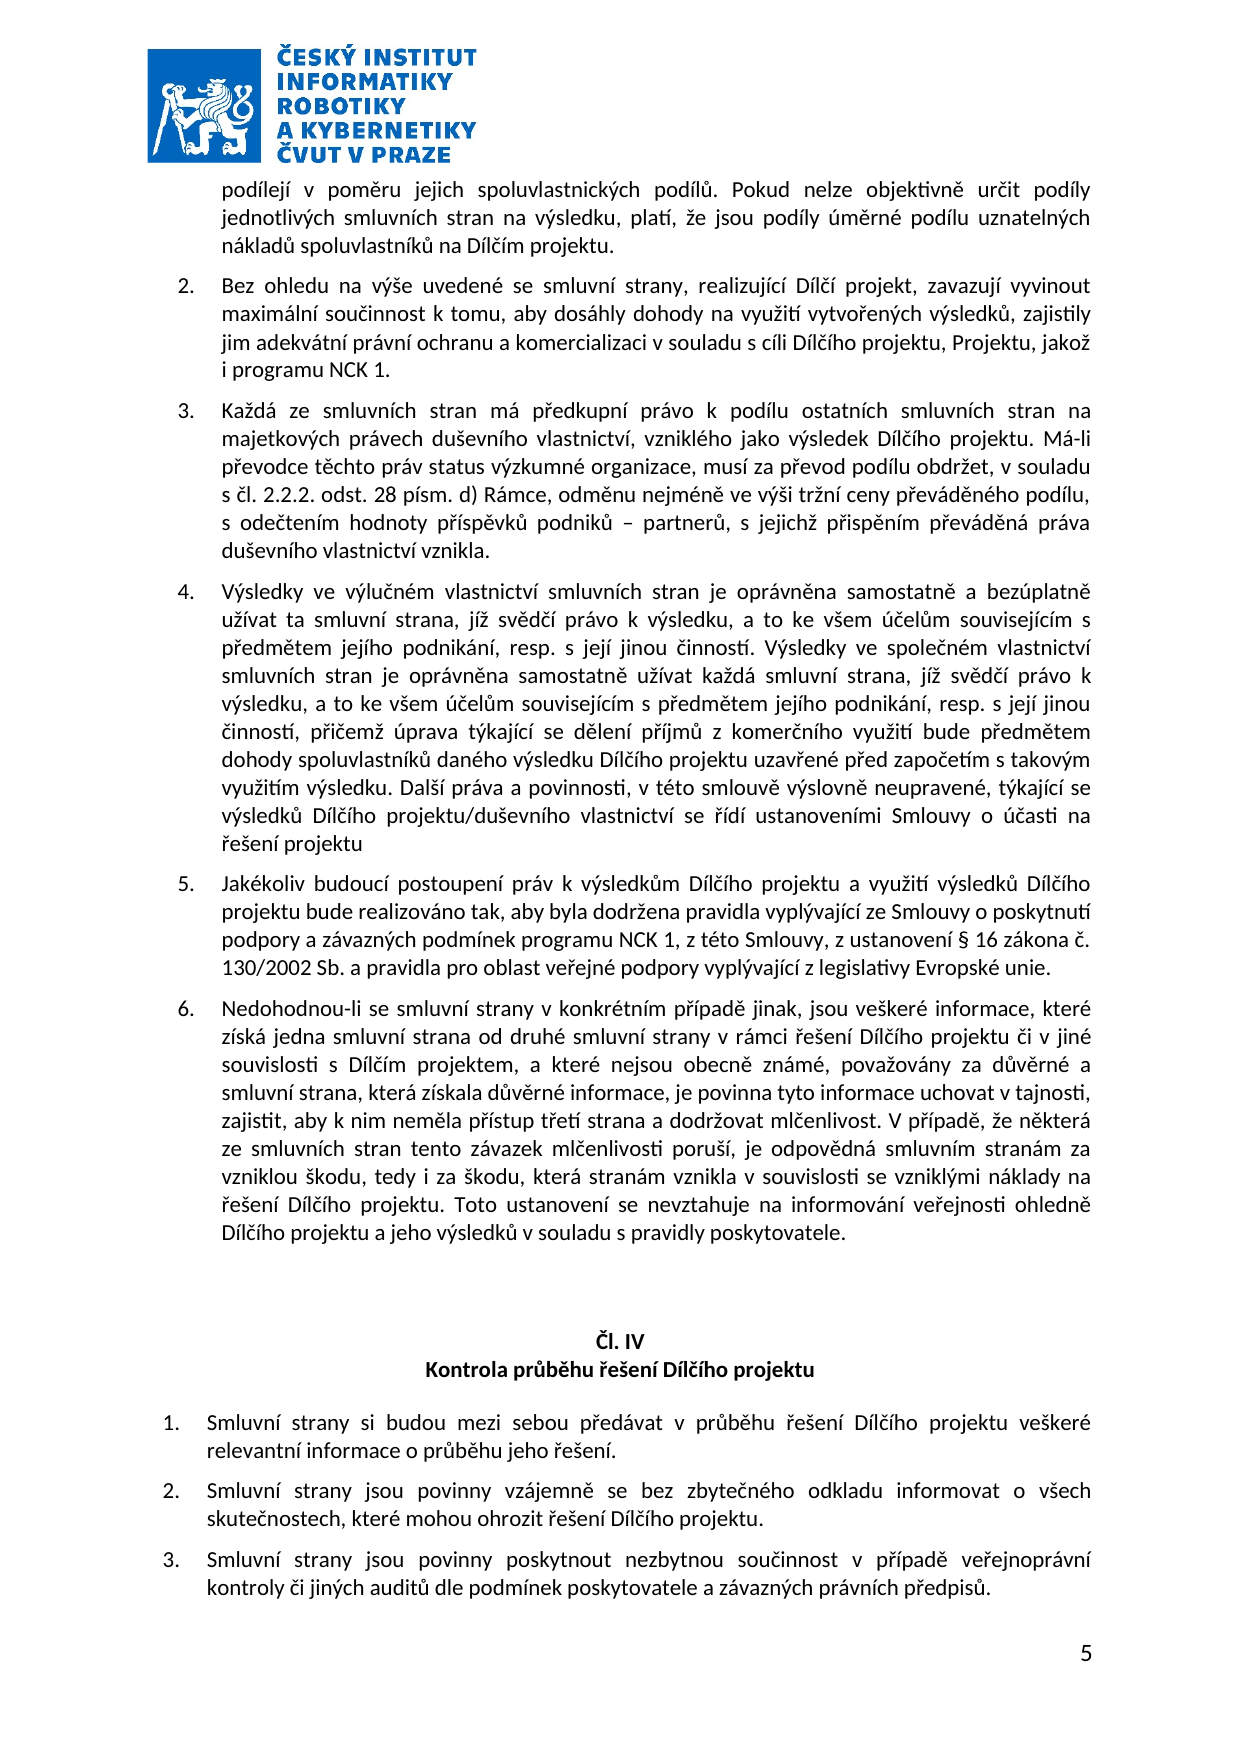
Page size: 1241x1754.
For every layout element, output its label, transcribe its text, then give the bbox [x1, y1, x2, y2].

subtitle Jakékoliv budoucí postoupení práv k výsledkům Dílčího projektu a využití výsledků Dílčího projektu bude realizováno tak, aby byla dodržena pravidla vyplývající ze Smlouvy o poskytnutí podpory a závazných podmínek programu NCK 1, z této Smlouvy, z ustanovení § 16 zákona č. 130/2002 Sb. a pravidla pro oblast veřejné podpory vyplývající z legislativy Evropské unie. [177, 869, 1093, 982]
subtitle Smluvní strany si budou mezi sebou předávat v průběhu řešení Dílčího projektu veškeré relevantní informace o průběhu jeho řešení. [162, 1408, 1093, 1464]
subtitle Nedohodnou-li se smluvní strany v konkrétním případě jinak, jsou veškeré informace, které získá jedna smluvní strana od druhé smluvní strany v rámci řešení Dílčího projektu či v jiné souvislosti s Dílčím projektem, a které nejsou obecně známé, považovány za důvěrné a smluvní strana, která získala důvěrné informace, je povinna tyto informace uchovat v tajnosti, zajistit, aby k nim neměla přístup třetí strana a dodržovat mlčenlivost. V případě, že některá ze smluvních stran tento závazek mlčenlivosti poruší, je odpovědná smluvním stranám za vzniklou škodu, tedy i za škodu, která stranám vznikla v souvislosti se vzniklými náklady na řešení Dílčího projektu. Toto ustanovení se nevztahuje na informování veřejnosti ohledně Dílčího projektu a jeho výsledků v souladu s pravidly poskytovatele. [177, 994, 1093, 1246]
subtitle Čl. IV Kontrola průběhu řešení Dílčího projektu [148, 1327, 1093, 1383]
subtitle Výsledky ve výlučném vlastnictví smluvních stran je oprávněna samostatně a bezúplatně užívat ta smluvní strana, jíž svědčí právo k výsledku, a to ke všem účelům souvisejícím s předmětem jejího podnikání, resp. s její jinou činností. Výsledky ve společném vlastnictví smluvních stran je oprávněna samostatně užívat každá smluvní strana, jíž svědčí právo k výsledku, a to ke všem účelům souvisejícím s předmětem jejího podnikání, resp. s její jinou činností, přičemž úprava týkající se dělení příjmů z komerčního využití bude předmětem dohody spoluvlastníků daného výsledku Dílčího projektu uzavřené před započetím s takovým využitím výsledku. Další práva a povinnosti, v této smlouvě výslovně neupravené, týkající se výsledků Dílčího projektu/duševního vlastnictví se řídí ustanoveními Smlouvy o účasti na řešení projektu [177, 577, 1093, 857]
subtitle Bez ohledu na výše uvedené se smluvní strany, realizující Dílčí projekt, zavazují vyvinout maximální součinnost k tomu, aby dosáhly dohody na využití vytvořených výsledků, zajistily jim adekvátní právní ochranu a komercializaci v souladu s cíli Dílčího projektu, Projektu, jakož i programu NCK 1. [177, 272, 1093, 384]
subtitle Smluvní strany jsou povinny vzájemně se bez zbytečného odkladu informovat o všech skutečnostech, které mohou ohrozit řešení Dílčího projektu. [162, 1476, 1093, 1532]
subtitle Smluvní strany jsou povinny poskytnout nezbytnou součinnost v případě veřejnoprávní kontroly či jiných auditů dle podmínek poskytovatele a závazných právních předpisů. [162, 1545, 1093, 1601]
picture [147, 44, 477, 163]
subtitle Každá ze smluvních stran má předkupní právo k podílu ostatních smluvních stran na majetkových právech duševního vlastnictví, vzniklého jako výsledek Dílčího projektu. Má-li převodce těchto práv status výzkumné organizace, musí za převod podílu obdržet, v souladu s čl. 2.2.2. odst. 28 písm. d) Rámce, odměnu nejméně ve výši tržní ceny převáděného podílu, s odečtením hodnoty příspěvků podniků – partnerů, s jejichž přispěním převáděná práva duševního vlastnictví vznikla. [177, 396, 1093, 564]
